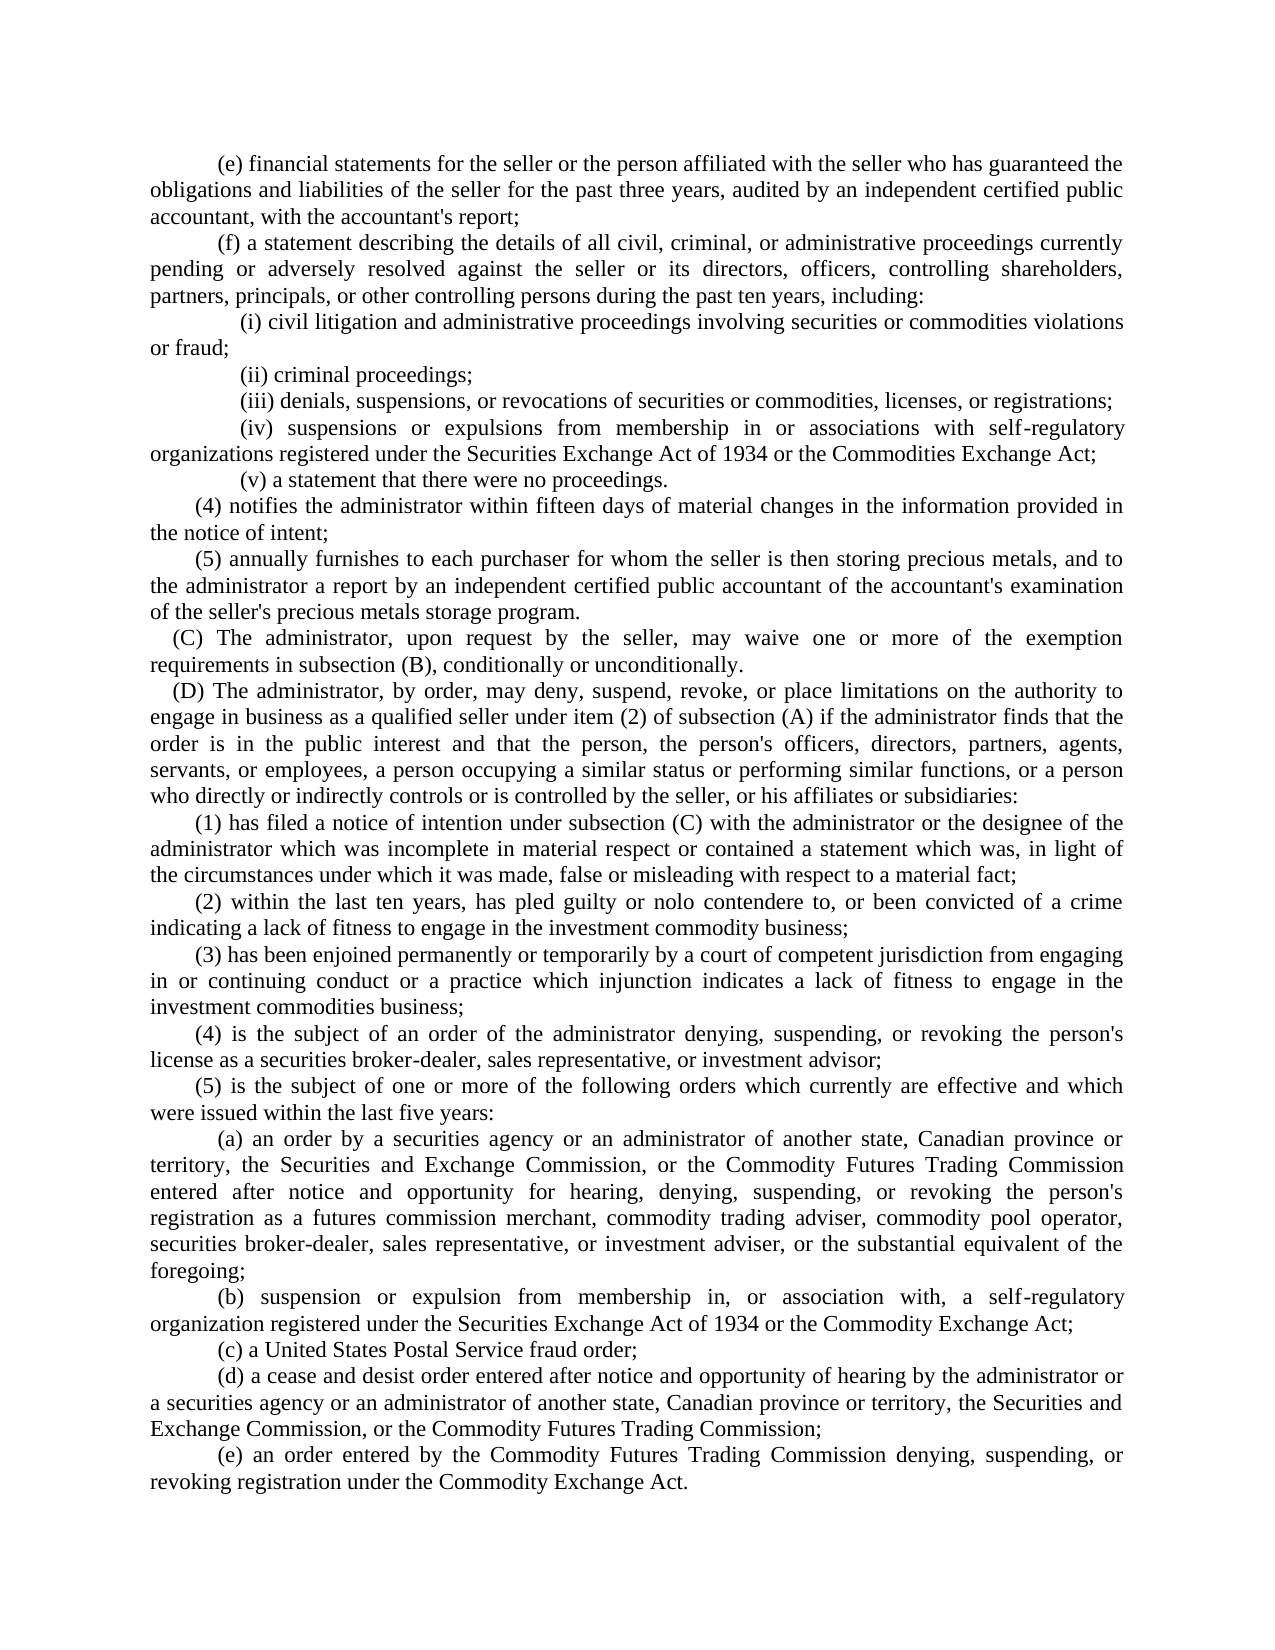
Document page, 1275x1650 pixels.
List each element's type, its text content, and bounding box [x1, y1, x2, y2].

text (b) suspension or expulsion from membership in, or association with, a self-regulatory organization registered under the Securities Exchange Act of 1934 or the Commodity Exchange Act; [150, 1283, 1125, 1336]
text (ii) criminal proceedings; [150, 361, 1125, 387]
text (a) an order by a securities agency or an administrator of another state, Canadian province or territory, the Securities and Exchange Commission, or the Commodity Futures Trading Commission entered after notice and opportunity for hearing, denying, suspending, or revoking the person's registration as a futures commission merchant, commodity trading adviser, commodity pool operator, securities broker-dealer, sales representative, or investment adviser, or the substantial equivalent of the foregoing; [150, 1125, 1125, 1283]
text (e) an order entered by the Commodity Futures Trading Commission denying, suspending, or revoking registration under the Commodity Exchange Act. [150, 1441, 1125, 1494]
text (i) civil litigation and administrative proceedings involving securities or commodities violations or fraud; [150, 308, 1125, 361]
text (v) a statement that there were no proceedings. [150, 466, 1125, 493]
text (3) has been enjoined permanently or temporarily by a court of competent jurisdiction from engaging in or continuing conduct or a practice which injunction indicates a lack of fitness to engage in the investment commodities business; [150, 941, 1125, 1020]
text (e) financial statements for the seller or the person affiliated with the seller who has guaranteed the obligations and liabilities of the seller for the past three years, audited by an independent certified public accountant, with the accountant's report; [150, 150, 1125, 229]
text (d) a cease and desist order entered after notice and opportunity of hearing by the administrator or a securities agency or an administrator of another state, Canadian province or territory, the Securities and Exchange Commission, or the Commodity Futures Trading Commission; [150, 1362, 1125, 1441]
text (4) notifies the administrator within fifteen days of material changes in the information provided in the notice of intent; [150, 493, 1125, 545]
text (iii) denials, suspensions, or revocations of securities or commodities, licenses, or registrations; [150, 387, 1125, 413]
text (C) The administrator, upon request by the seller, may waive one or more of the exemption requirements in subsection (B), conditionally or unconditionally. [150, 624, 1125, 677]
text (5) is the subject of one or more of the following orders which currently are effective and which were issued within the last five years: [150, 1072, 1125, 1125]
text (c) a United States Postal Service fraud order; [150, 1336, 1125, 1362]
text (4) is the subject of an order of the administrator denying, suspending, or revoking the person's license as a securities broker-dealer, sales representative, or investment advisor; [150, 1020, 1125, 1072]
text (iv) suspensions or expulsions from membership in or associations with self-regulatory organizations registered under the Securities Exchange Act of 1934 or the Commodities Exchange Act; [150, 413, 1125, 466]
text (2) within the last ten years, has pled guilty or nolo contendere to, or been convicted of a crime indicating a lack of fitness to engage in the investment commodity business; [150, 888, 1125, 941]
text (D) The administrator, by order, may deny, suspend, revoke, or place limitations on the authority to engage in business as a qualified seller under item (2) of subsection (A) if the administrator finds that the order is in the public interest and that the person, the person's officers, directors, partners, agents, servants, or employees, a person occupying a similar status or performing similar functions, or a person who directly or indirectly controls or is controlled by the seller, or his affiliates or subsidiaries: [150, 677, 1125, 809]
text (1) has filed a notice of intention under subsection (C) with the administrator or the designee of the administrator which was incomplete in material respect or contained a statement which was, in light of the circumstances under which it was made, false or misleading with respect to a material fact; [150, 809, 1125, 888]
text (f) a statement describing the details of all civil, criminal, or administrative proceedings currently pending or adversely resolved against the seller or its directors, officers, controlling shareholders, partners, principals, or other controlling persons during the past ten years, including: [150, 229, 1125, 308]
text (5) annually furnishes to each purchaser for whom the seller is then storing precious metals, and to the administrator a report by an independent certified public accountant of the accountant's examination of the seller's precious metals storage program. [150, 545, 1125, 624]
